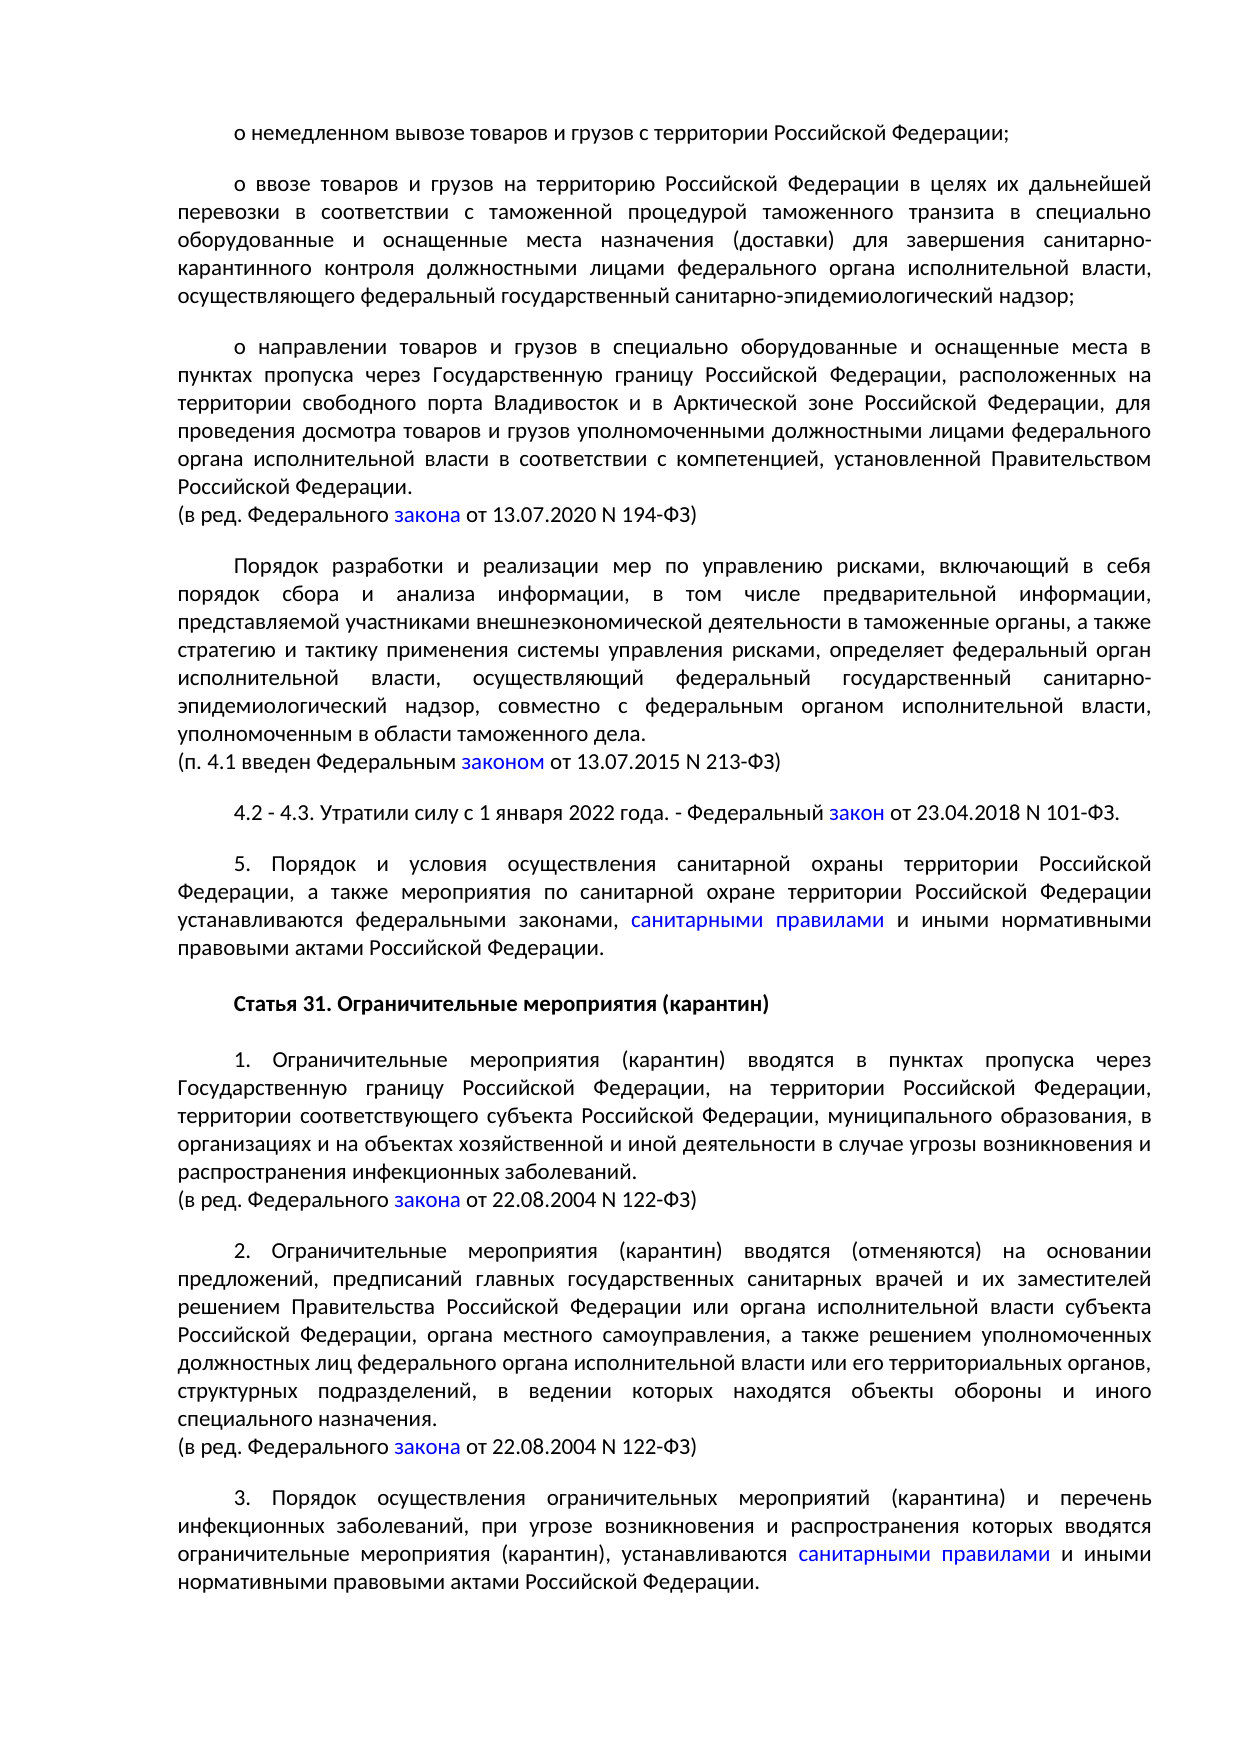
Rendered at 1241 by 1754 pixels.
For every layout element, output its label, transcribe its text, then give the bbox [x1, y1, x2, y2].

text 2. Ограничительные мероприятия (карантин) вводятся (отменяются) на основании предложений, предписаний главных государственных санитарных врачей и их заместителей решением Правительства Российской Федерации или органа исполнительной власти субъекта Российской Федерации, органа местного самоуправления, а также решением уполномоченных должностных лиц федерального органа исполнительной власти или его территориальных органов, структурных подразделений, в ведении которых находятся объекты обороны и иного специального назначения. [177, 1236, 1152, 1432]
text (п. 4.1 введен Федеральным законом от 13.07.2015 N 213-ФЗ) [177, 747, 1152, 775]
text 4.2 - 4.3. Утратили силу с 1 января 2022 года. - Федеральный закон от 23.04.2018 N 101-ФЗ. [177, 798, 1152, 826]
text 3. Порядок осуществления ограничительных мероприятий (карантина) и перечень инфекционных заболеваний, при угрозе возникновения и распространения которых вводятся ограничительные мероприятия (карантин), устанавливаются санитарными правилами и иными нормативными правовыми актами Российской Федерации. [177, 1483, 1152, 1596]
text Порядок разработки и реализации мер по управлению рисками, включающий в себя порядок сбора и анализа информации, в том числе предварительной информации, представляемой участниками внешнеэкономической деятельности в таможенные органы, а также стратегию и тактику применения системы управления рисками, определяет федеральный орган исполнительной власти, осуществляющий федеральный государственный санитарно-эпидемиологический надзор, совместно с федеральным органом исполнительной власти, уполномоченным в области таможенного дела. [177, 551, 1152, 747]
title Статья 31. Ограничительные мероприятия (карантин) [177, 989, 1152, 1017]
text (в ред. Федерального закона от 22.08.2004 N 122-ФЗ) [177, 1432, 1152, 1461]
text (в ред. Федерального закона от 22.08.2004 N 122-ФЗ) [177, 1185, 1152, 1213]
text 1. Ограничительные мероприятия (карантин) вводятся в пунктах пропуска через Государственную границу Российской Федерации, на территории Российской Федерации, территории соответствующего субъекта Российской Федерации, муниципального образования, в организациях и на объектах хозяйственной и иной деятельности в случае угрозы возникновения и распространения инфекционных заболеваний. [177, 1045, 1152, 1185]
text о направлении товаров и грузов в специально оборудованные и оснащенные места в пунктах пропуска через Государственную границу Российской Федерации, расположенных на территории свободного порта Владивосток и в Арктической зоне Российской Федерации, для проведения досмотра товаров и грузов уполномоченными должностными лицами федерального органа исполнительной власти в соответствии с компетенцией, установленной Правительством Российской Федерации. [177, 332, 1152, 500]
text о ввозе товаров и грузов на территорию Российской Федерации в целях их дальнейшей перевозки в соответствии с таможенной процедурой таможенного транзита в специально оборудованные и оснащенные места назначения (доставки) для завершения санитарно-карантинного контроля должностными лицами федерального органа исполнительной власти, осуществляющего федеральный государственный санитарно-эпидемиологический надзор; [177, 169, 1152, 309]
text (в ред. Федерального закона от 13.07.2020 N 194-ФЗ) [177, 500, 1152, 528]
text о немедленном вывозе товаров и грузов с территории Российской Федерации; [177, 118, 1152, 146]
text 5. Порядок и условия осуществления санитарной охраны территории Российской Федерации, а также мероприятия по санитарной охране территории Российской Федерации устанавливаются федеральными законами, санитарными правилами и иными нормативными правовыми актами Российской Федерации. [177, 849, 1152, 961]
